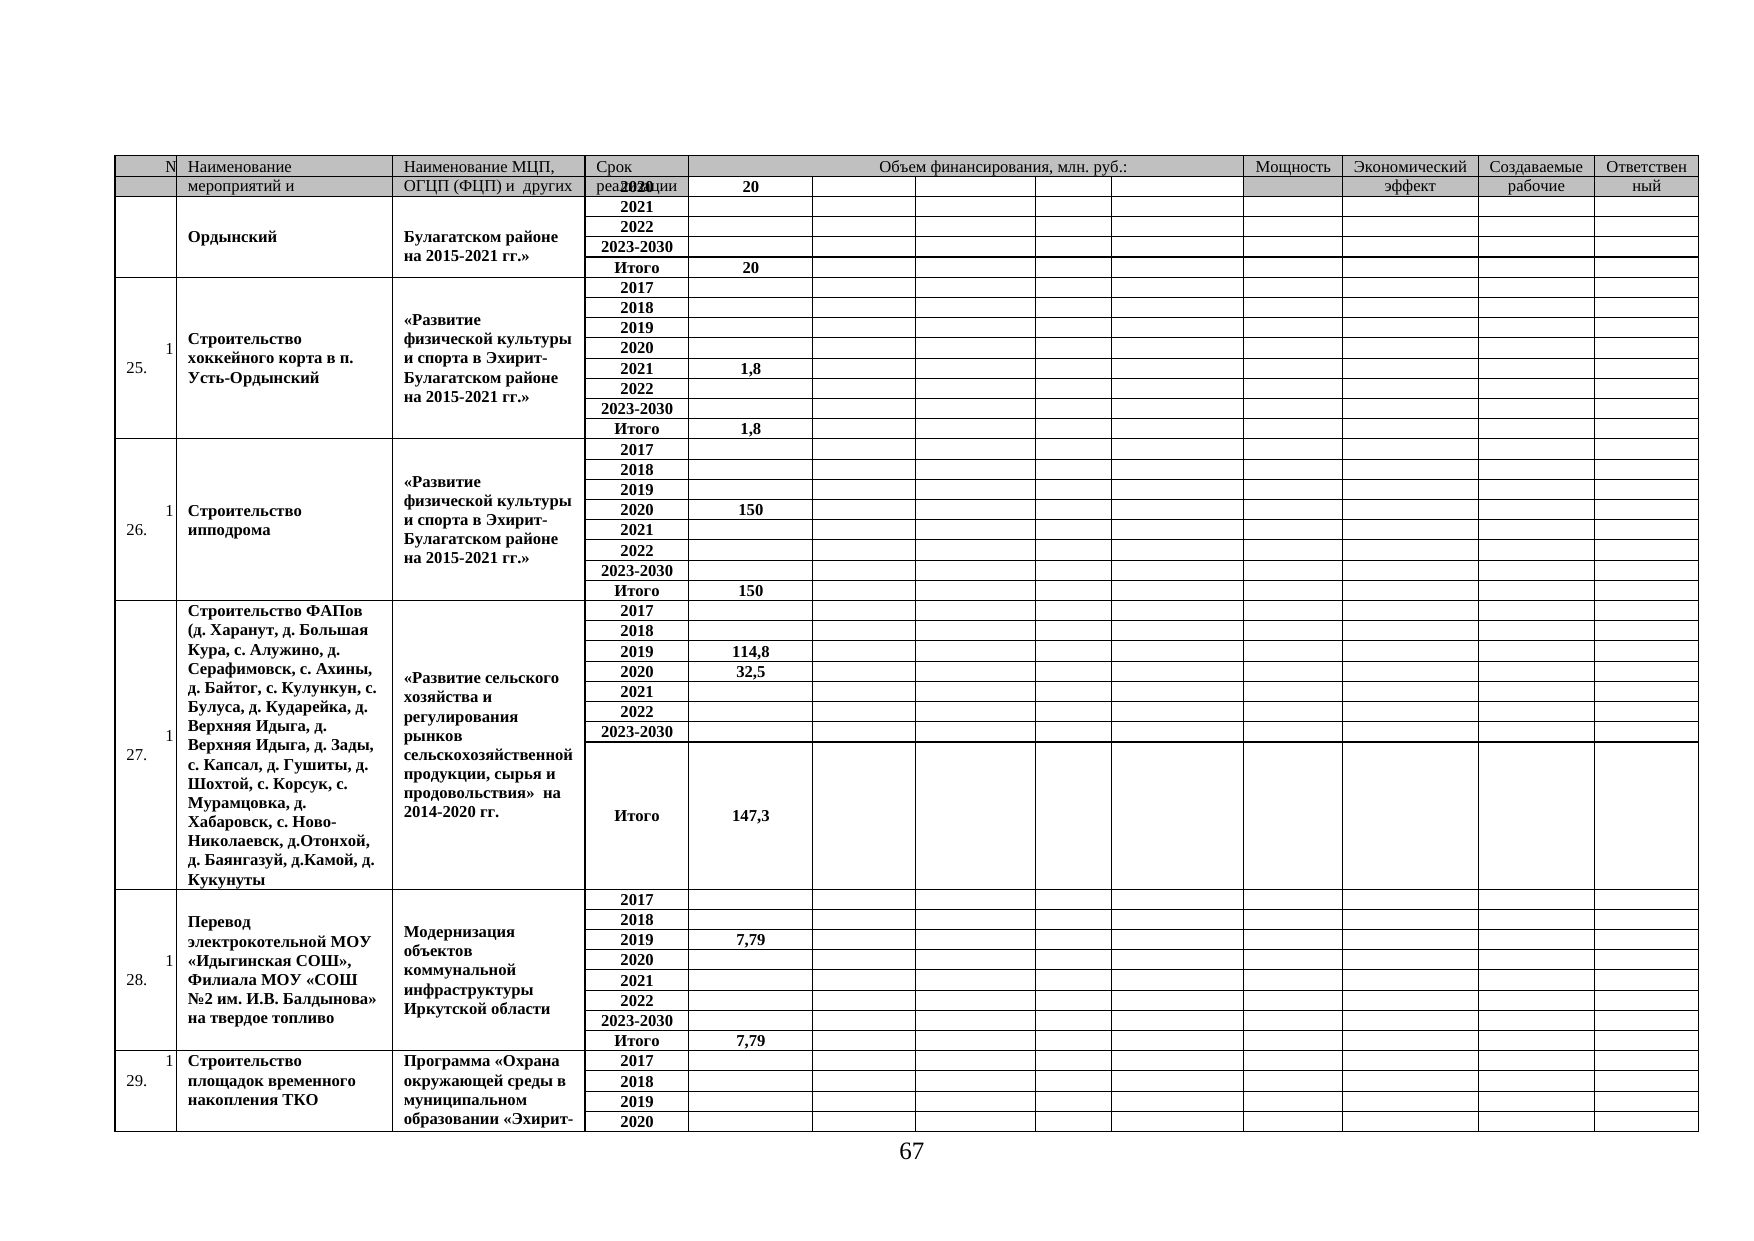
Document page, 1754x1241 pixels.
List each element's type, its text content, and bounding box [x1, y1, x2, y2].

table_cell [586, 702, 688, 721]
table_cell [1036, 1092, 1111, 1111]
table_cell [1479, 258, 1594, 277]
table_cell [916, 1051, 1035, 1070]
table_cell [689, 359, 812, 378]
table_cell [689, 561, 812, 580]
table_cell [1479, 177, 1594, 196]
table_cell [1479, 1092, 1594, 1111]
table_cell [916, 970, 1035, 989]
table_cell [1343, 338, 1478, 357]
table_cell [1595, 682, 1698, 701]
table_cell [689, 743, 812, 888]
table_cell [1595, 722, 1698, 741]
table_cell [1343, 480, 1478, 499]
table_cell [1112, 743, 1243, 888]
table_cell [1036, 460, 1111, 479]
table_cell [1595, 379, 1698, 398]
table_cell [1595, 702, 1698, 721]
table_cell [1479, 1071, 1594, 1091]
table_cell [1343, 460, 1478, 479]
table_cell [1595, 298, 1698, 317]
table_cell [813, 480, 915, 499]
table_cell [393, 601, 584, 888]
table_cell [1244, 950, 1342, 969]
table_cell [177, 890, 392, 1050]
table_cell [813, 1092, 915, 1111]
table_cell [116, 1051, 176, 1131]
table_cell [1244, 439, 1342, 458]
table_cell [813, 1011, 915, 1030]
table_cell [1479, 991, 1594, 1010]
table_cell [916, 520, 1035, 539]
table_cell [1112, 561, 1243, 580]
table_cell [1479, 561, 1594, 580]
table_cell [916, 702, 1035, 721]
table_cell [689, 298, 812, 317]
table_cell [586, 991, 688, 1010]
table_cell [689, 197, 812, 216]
table_header Экономический эффект (прибыль, млн. руб.) [1343, 156, 1478, 176]
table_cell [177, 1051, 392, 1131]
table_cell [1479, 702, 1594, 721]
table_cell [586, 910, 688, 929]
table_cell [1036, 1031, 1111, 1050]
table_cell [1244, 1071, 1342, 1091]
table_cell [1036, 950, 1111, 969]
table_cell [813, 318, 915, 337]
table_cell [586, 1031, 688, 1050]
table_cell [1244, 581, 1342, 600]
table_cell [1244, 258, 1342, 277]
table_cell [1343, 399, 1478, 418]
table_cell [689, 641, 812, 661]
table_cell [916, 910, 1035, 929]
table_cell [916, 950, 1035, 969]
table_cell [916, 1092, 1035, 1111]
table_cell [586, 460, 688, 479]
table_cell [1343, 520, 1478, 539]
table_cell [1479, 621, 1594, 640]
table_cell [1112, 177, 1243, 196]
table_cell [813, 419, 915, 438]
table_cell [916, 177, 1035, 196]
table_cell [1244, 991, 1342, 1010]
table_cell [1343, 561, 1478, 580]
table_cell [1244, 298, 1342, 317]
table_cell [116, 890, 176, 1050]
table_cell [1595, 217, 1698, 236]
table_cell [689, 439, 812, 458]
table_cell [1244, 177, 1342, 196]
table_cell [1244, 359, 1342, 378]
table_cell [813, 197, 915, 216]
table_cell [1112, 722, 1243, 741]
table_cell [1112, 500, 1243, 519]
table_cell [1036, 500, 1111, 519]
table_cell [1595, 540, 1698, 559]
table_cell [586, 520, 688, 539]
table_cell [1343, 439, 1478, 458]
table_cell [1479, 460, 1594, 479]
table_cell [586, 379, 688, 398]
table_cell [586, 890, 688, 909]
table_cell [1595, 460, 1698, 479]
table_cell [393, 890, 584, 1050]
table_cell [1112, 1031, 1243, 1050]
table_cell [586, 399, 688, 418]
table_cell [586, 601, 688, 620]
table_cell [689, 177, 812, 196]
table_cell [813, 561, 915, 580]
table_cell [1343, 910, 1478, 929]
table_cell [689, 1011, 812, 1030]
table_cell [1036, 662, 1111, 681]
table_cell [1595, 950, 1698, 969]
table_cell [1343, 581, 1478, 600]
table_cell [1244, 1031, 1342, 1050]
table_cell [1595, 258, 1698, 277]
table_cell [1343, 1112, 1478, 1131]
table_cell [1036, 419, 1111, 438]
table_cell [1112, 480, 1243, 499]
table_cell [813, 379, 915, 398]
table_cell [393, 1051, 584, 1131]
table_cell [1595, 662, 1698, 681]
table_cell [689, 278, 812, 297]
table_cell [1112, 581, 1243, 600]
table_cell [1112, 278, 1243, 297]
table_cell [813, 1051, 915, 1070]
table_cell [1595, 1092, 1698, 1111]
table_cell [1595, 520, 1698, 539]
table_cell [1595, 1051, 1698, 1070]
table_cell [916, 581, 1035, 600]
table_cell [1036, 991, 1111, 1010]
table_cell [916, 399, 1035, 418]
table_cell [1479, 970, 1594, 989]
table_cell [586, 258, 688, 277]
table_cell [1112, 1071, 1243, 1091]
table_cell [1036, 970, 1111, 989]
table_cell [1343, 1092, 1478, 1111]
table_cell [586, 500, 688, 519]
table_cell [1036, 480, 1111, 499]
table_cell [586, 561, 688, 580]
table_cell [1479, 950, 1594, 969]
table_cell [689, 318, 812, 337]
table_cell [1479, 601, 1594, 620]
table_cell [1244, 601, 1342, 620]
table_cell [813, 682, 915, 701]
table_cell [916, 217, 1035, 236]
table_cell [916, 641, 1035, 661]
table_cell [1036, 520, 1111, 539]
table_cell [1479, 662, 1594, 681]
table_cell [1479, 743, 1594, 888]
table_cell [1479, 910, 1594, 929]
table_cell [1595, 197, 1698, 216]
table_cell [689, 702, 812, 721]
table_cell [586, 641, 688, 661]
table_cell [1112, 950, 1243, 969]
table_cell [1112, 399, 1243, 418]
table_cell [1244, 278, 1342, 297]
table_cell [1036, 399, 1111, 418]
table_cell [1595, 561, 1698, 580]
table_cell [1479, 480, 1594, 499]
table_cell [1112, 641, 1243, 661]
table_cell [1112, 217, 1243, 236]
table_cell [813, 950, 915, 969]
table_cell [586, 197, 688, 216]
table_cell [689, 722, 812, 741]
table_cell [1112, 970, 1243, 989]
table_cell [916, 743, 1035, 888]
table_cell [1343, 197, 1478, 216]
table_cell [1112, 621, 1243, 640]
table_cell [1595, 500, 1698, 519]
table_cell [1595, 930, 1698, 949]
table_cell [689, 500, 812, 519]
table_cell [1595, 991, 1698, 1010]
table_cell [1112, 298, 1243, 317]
table_header № п/п [116, 177, 176, 196]
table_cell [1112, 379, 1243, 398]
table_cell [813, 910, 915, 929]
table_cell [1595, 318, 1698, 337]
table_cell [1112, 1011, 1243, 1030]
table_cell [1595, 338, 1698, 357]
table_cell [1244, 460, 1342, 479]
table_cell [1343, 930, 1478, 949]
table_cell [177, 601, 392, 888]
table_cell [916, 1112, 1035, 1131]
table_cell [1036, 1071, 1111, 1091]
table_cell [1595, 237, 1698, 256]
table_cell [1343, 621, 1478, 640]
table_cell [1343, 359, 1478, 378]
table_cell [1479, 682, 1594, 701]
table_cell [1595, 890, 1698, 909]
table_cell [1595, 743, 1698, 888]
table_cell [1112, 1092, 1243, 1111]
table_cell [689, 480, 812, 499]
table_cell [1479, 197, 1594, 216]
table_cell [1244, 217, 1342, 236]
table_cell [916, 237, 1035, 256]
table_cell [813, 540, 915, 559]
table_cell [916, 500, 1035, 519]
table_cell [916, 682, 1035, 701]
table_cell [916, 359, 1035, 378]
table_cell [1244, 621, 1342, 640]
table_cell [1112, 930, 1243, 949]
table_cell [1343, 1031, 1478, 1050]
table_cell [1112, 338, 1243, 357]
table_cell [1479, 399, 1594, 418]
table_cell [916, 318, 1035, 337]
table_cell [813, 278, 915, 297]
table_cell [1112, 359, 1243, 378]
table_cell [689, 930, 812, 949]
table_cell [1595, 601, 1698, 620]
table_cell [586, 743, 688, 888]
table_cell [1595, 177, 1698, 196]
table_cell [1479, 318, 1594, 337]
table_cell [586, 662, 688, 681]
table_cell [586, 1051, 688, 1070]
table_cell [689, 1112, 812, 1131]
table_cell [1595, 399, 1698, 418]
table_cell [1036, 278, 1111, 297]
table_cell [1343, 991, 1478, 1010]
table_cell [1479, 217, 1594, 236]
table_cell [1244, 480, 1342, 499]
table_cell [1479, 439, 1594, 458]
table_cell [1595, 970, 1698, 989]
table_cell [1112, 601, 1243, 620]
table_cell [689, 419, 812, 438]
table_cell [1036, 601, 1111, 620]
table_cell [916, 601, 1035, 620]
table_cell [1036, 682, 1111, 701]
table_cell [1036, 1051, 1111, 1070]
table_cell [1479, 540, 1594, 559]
table_header Наименование мероприятий и инвестпроектов [177, 156, 392, 176]
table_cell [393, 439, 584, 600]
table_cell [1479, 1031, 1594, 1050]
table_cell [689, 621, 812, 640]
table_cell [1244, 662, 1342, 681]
table_header Наименование мероприятий и инвестпроектов [177, 177, 392, 196]
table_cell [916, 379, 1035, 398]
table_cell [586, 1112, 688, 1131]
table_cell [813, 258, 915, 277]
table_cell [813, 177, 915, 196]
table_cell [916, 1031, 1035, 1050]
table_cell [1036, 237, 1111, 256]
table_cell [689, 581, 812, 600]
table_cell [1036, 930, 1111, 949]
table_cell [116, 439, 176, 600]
table_header Ответственный исполнитель [1595, 156, 1698, 176]
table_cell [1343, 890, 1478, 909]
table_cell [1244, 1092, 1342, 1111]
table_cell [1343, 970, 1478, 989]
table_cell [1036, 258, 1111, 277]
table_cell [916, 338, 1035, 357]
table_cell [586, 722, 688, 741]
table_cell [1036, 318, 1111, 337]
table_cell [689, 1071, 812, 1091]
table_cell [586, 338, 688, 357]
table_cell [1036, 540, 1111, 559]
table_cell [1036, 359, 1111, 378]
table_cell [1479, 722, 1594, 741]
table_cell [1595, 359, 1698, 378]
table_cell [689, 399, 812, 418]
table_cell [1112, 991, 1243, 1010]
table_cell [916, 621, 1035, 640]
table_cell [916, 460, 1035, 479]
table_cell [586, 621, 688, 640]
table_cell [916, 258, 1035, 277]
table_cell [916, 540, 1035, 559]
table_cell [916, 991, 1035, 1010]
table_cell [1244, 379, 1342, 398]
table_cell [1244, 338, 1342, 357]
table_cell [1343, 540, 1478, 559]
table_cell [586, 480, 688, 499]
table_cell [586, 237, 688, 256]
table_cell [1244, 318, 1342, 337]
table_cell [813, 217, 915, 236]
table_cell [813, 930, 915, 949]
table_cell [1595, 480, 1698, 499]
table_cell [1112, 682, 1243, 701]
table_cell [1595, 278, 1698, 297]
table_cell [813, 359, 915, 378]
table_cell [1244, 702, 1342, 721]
table_header Создаваемые рабочие места, ед. [1479, 156, 1594, 176]
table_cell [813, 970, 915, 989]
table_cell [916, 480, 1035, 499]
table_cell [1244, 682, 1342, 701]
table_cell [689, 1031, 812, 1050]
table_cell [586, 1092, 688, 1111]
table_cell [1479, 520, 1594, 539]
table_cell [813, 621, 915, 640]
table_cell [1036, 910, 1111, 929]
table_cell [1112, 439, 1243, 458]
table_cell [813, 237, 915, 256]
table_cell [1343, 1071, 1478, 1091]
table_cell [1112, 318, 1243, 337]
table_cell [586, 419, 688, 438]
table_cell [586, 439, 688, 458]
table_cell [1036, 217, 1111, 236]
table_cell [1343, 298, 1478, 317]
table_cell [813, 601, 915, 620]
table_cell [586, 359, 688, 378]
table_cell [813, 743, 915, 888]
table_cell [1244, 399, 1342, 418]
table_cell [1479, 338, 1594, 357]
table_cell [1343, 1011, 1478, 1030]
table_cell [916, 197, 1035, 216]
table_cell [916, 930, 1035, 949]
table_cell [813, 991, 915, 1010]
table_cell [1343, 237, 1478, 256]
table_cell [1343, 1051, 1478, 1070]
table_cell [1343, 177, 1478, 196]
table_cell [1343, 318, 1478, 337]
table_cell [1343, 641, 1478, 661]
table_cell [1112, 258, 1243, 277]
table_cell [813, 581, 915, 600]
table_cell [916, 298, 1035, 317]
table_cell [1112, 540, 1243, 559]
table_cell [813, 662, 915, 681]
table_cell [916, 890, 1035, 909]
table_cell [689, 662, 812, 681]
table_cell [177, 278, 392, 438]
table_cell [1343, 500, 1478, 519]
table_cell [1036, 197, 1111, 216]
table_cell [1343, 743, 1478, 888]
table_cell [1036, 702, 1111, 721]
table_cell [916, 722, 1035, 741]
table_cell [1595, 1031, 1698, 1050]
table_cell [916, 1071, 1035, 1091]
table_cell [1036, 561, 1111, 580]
table_header Срок реализации [586, 156, 688, 176]
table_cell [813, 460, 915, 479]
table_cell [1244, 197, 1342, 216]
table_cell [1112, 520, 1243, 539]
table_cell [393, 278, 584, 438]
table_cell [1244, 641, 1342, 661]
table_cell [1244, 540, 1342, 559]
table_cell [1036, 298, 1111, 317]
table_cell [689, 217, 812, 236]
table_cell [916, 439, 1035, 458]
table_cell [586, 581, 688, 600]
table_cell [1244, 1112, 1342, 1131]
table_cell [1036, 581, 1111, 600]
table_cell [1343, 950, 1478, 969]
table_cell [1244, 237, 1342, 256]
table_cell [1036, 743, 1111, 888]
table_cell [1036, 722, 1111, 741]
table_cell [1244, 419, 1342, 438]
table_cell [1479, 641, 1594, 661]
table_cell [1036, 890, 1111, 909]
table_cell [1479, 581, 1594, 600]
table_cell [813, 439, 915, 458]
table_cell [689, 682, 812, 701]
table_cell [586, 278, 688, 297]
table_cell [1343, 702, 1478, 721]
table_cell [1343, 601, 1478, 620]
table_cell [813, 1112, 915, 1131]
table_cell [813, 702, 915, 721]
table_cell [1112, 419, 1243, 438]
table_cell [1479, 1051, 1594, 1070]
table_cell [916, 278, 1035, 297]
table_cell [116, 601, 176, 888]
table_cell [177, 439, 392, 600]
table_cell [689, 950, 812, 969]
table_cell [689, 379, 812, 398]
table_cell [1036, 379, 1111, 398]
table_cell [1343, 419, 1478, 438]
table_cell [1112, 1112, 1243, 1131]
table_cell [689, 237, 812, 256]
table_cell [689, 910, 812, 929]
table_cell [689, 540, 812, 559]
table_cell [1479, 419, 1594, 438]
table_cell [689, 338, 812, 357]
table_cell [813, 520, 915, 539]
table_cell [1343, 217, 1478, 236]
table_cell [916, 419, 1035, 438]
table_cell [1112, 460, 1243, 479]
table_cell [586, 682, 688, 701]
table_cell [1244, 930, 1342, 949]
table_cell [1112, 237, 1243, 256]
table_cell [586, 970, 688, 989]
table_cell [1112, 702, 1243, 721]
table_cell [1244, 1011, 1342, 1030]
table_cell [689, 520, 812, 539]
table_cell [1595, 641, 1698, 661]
table_header Объем финансирования, млн. руб.: [689, 156, 1243, 176]
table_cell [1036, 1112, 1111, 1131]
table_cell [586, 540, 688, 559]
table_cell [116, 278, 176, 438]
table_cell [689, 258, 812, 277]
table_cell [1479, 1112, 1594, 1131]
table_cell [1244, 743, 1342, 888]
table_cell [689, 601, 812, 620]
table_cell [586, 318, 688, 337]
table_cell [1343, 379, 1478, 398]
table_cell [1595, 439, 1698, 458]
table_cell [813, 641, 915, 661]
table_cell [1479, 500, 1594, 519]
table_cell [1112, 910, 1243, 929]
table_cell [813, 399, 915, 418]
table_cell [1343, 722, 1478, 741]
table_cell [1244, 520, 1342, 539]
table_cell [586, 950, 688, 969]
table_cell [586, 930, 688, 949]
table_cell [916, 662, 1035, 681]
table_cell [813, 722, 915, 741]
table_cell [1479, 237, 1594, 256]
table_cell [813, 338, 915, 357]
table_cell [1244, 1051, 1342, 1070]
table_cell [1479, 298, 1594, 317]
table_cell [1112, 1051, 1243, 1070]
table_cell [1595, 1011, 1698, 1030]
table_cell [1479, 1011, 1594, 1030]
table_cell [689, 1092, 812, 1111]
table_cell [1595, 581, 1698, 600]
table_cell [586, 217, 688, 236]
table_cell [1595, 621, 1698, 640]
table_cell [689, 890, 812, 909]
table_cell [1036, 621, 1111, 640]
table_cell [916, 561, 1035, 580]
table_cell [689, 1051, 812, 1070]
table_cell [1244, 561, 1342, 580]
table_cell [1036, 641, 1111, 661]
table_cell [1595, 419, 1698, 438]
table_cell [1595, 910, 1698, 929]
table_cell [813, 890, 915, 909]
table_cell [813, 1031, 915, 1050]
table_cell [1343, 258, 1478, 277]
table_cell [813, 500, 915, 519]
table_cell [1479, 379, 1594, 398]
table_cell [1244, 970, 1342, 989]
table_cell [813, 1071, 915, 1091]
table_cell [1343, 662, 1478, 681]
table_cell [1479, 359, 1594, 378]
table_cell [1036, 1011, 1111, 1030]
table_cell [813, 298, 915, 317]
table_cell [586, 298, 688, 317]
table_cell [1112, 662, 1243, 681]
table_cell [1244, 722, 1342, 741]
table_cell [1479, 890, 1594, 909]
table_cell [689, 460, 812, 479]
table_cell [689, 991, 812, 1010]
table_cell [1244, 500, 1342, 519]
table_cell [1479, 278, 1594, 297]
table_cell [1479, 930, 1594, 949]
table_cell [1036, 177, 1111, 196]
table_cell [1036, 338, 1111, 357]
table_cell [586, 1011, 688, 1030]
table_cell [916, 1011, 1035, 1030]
table_header № п/п [116, 156, 176, 176]
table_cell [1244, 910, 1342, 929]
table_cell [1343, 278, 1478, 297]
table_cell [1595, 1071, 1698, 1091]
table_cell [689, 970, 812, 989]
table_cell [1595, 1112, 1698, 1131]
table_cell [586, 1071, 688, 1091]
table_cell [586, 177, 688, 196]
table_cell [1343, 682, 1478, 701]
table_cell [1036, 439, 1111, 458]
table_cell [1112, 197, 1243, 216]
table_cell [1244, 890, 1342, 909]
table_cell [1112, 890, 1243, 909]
